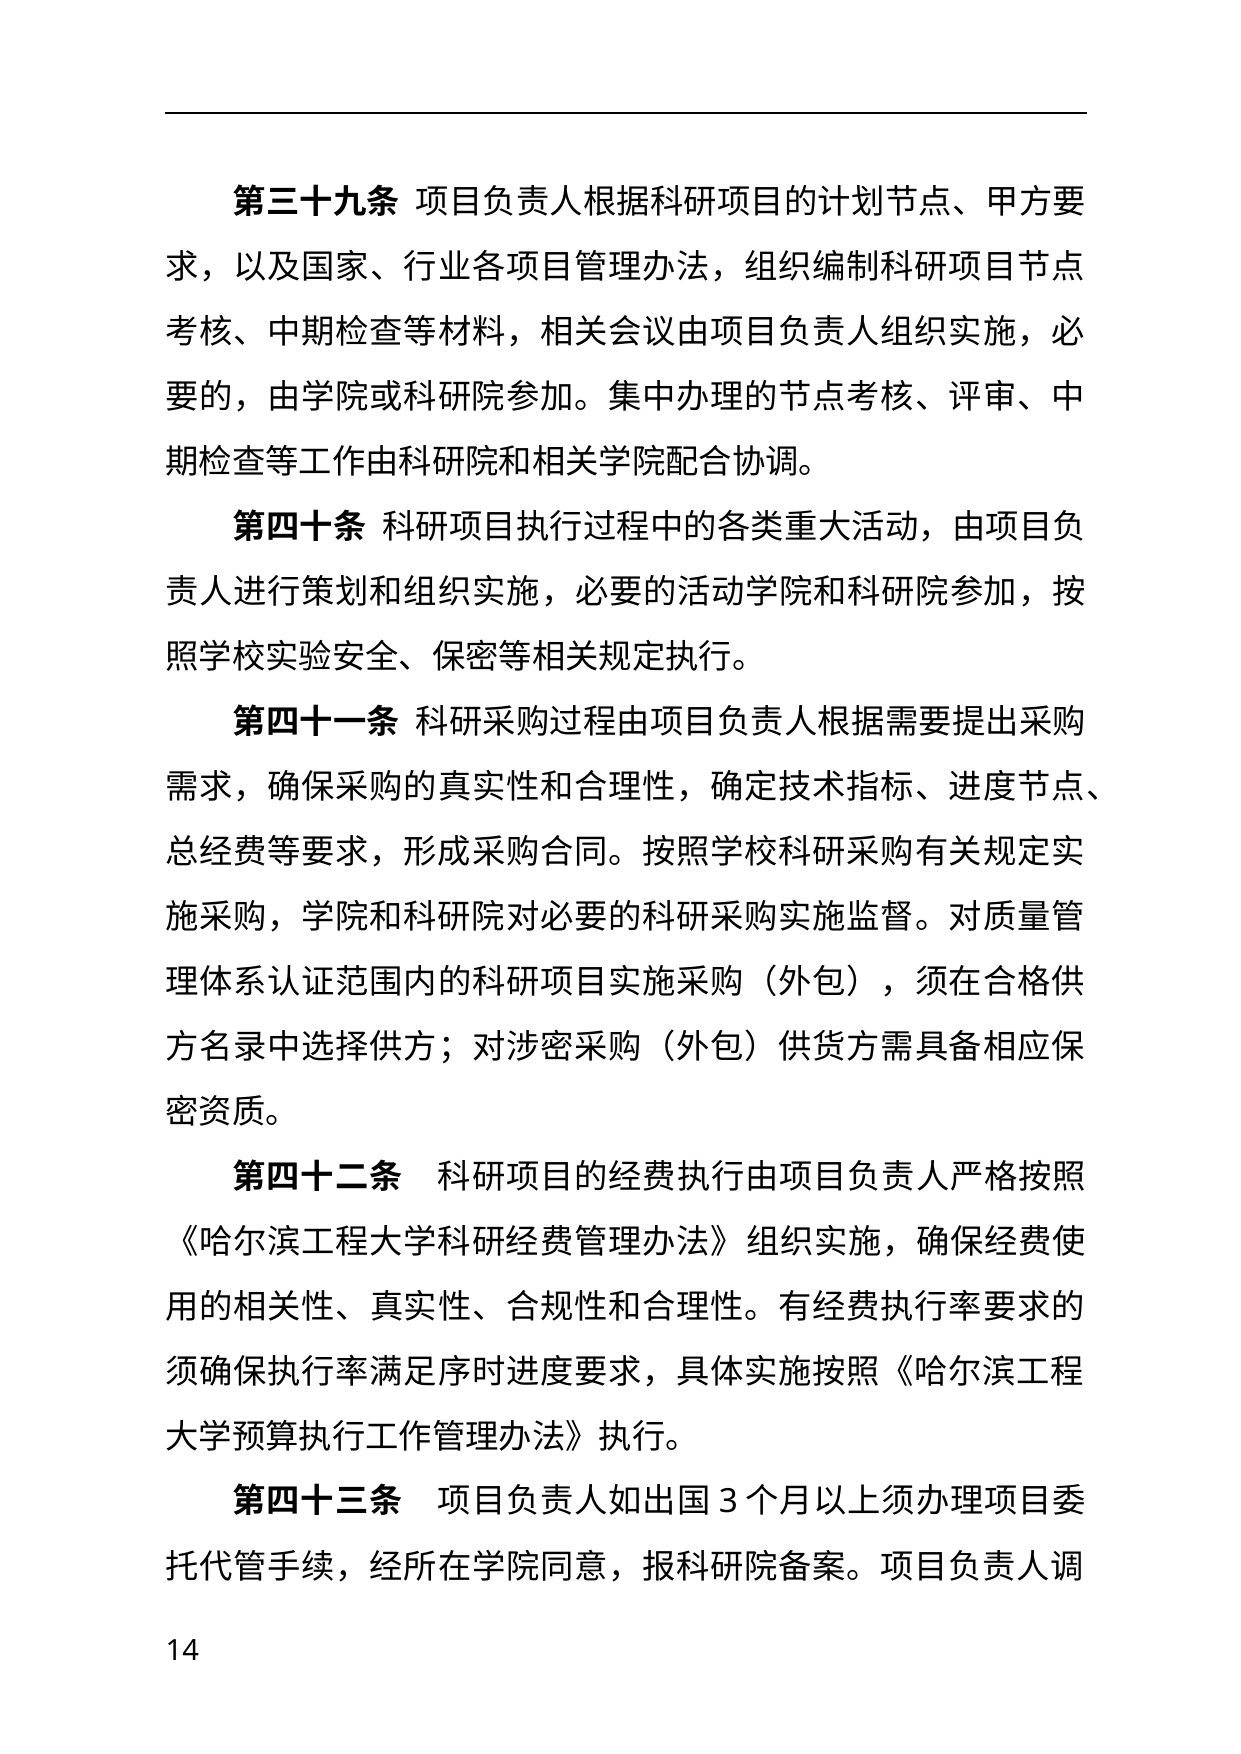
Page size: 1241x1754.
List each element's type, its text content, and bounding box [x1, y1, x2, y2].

text 第四十条 科研项目执行过程中的各类重大活动，由项目负责人进行策划和组织实施，必要的活动学院和科研院参加，按照学校实验安全、保密等相关规定执行。 [165, 491, 1087, 686]
text 第四十一条 科研采购过程由项目负责人根据需要提出采购需求，确保采购的真实性和合理性，确定技术指标、进度节点、总经费等要求，形成采购合同。按照学校科研采购有关规定实施采购，学院和科研院对必要的科研采购实施监督。对质量管理体系认证范围内的科研项目实施采购（外包），须在合格供方名录中选择供方；对涉密采购（外包）供货方需具备相应保密资质。 [165, 686, 1087, 1141]
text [165, 1466, 1087, 1596]
text 第四十二条 科研项目的经费执行由项目负责人严格按照《哈尔滨工程大学科研经费管理办法》组织实施，确保经费使用的相关性、真实性、合规性和合理性。有经费执行率要求的须确保执行率满足序时进度要求，具体实施按照《哈尔滨工程大学预算执行工作管理办法》执行。 [165, 1141, 1087, 1466]
text 第三十九条 项目负责人根据科研项目的计划节点、甲方要求，以及国家、行业各项目管理办法，组织编制科研项目节点考核、中期检查等材料，相关会议由项目负责人组织实施，必要的，由学院或科研院参加。集中办理的节点考核、评审、中期检查等工作由科研院和相关学院配合协调。 [165, 166, 1087, 491]
